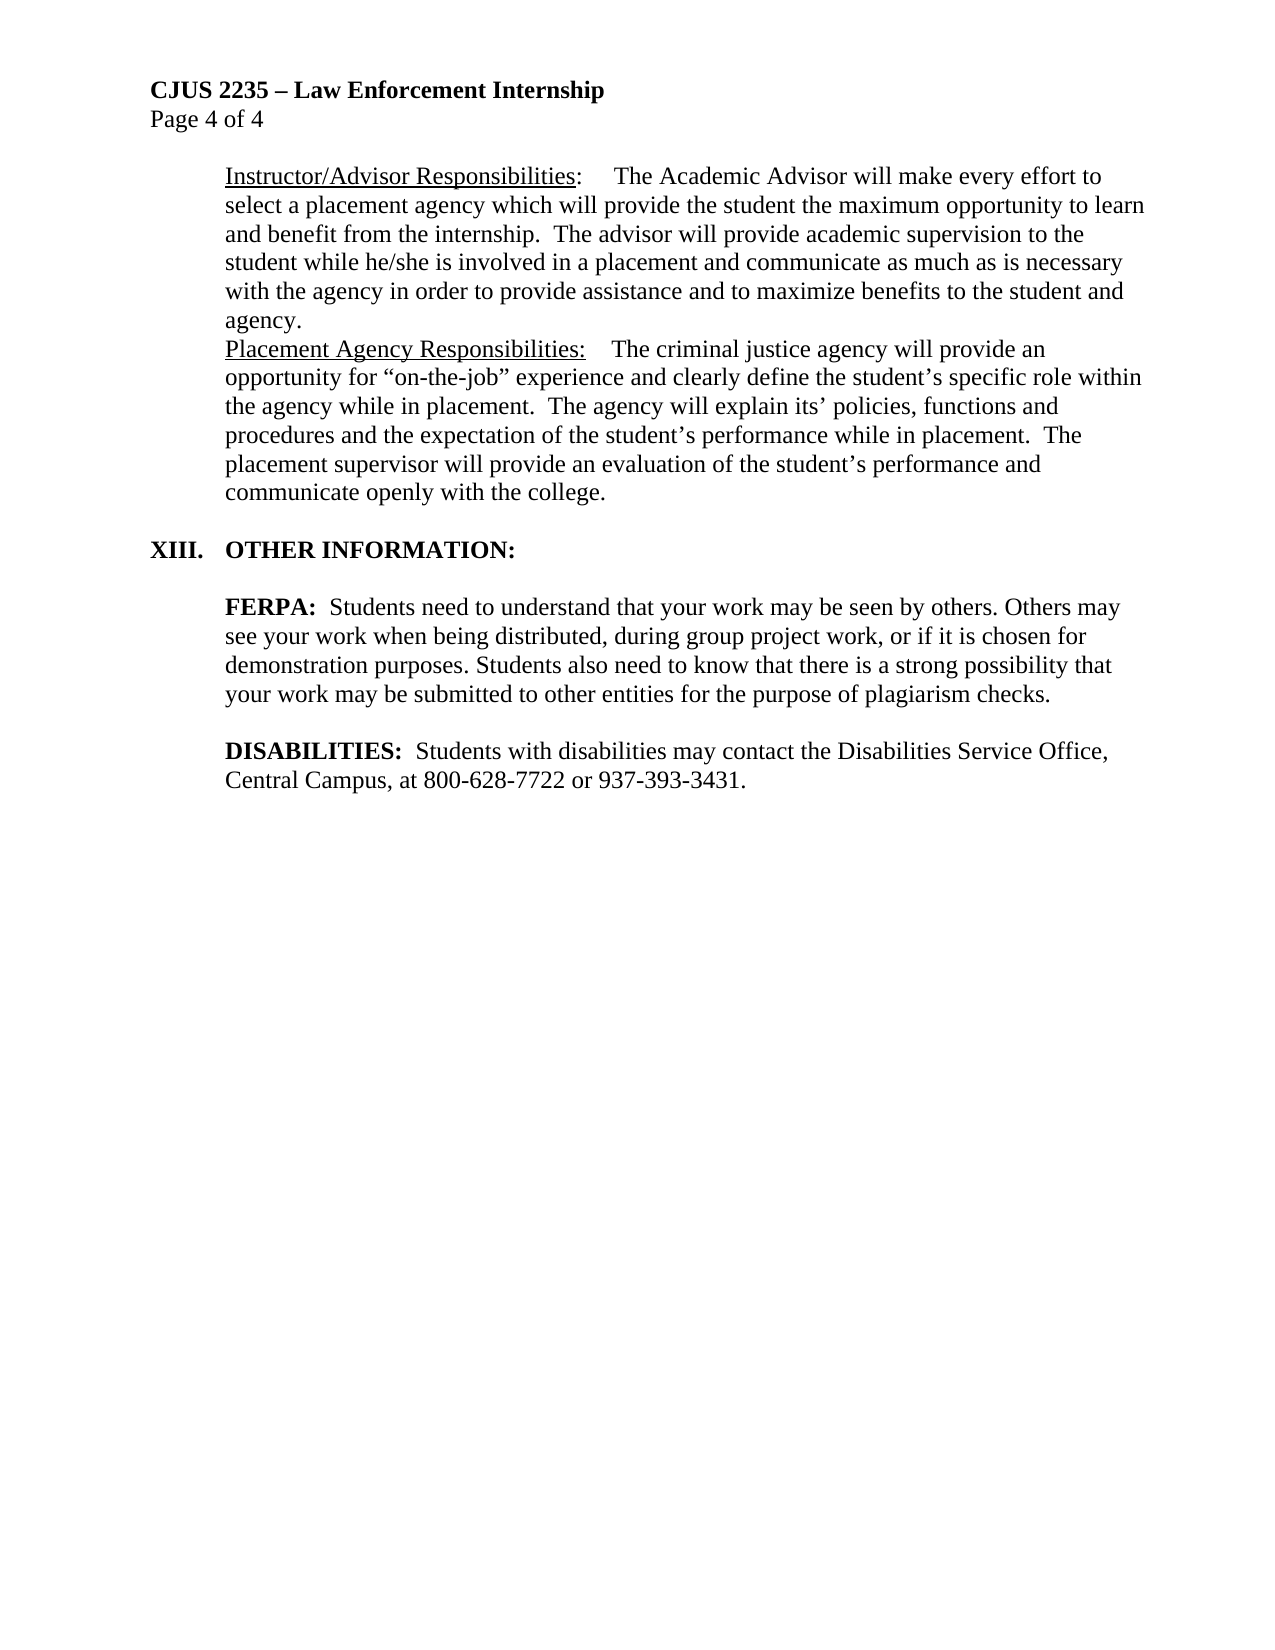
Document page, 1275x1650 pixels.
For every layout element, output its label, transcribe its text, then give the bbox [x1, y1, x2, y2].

text DISABILITIES: Students with disabilities may contact the Disabilities Service Office, Central Campus, at 800-628-7722 or 937-393-3431. [225, 736, 1155, 794]
text XIII. OTHER INFORMATION: [150, 535, 1155, 564]
text Instructor/Advisor Responsibilities: The Academic Advisor will make every effort to select a placement agency which will provide the student the maximum opportunity to learn and benefit from the internship. The advisor will provide academic supervision to the student while he/she is involved in a placement and communicate as much as is necessary with the agency in order to provide assistance and to maximize benefits to the student and agency. [225, 161, 1155, 334]
text Placement Agency Responsibilities: The criminal justice agency will provide an opportunity for “on-the-job” experience and clearly define the student’s specific role within the agency while in placement. The agency will explain its’ policies, functions and procedures and the expectation of the student’s performance while in placement. The placement supervisor will provide an evaluation of the student’s performance and communicate openly with the college. [225, 334, 1155, 506]
text FERPA: Students need to understand that your work may be seen by others. Others may see your work when being distributed, during group project work, or if it is chosen for demonstration purposes. Students also need to know that there is a strong possibility that your work may be submitted to other entities for the purpose of plagiarism checks. [225, 592, 1155, 707]
